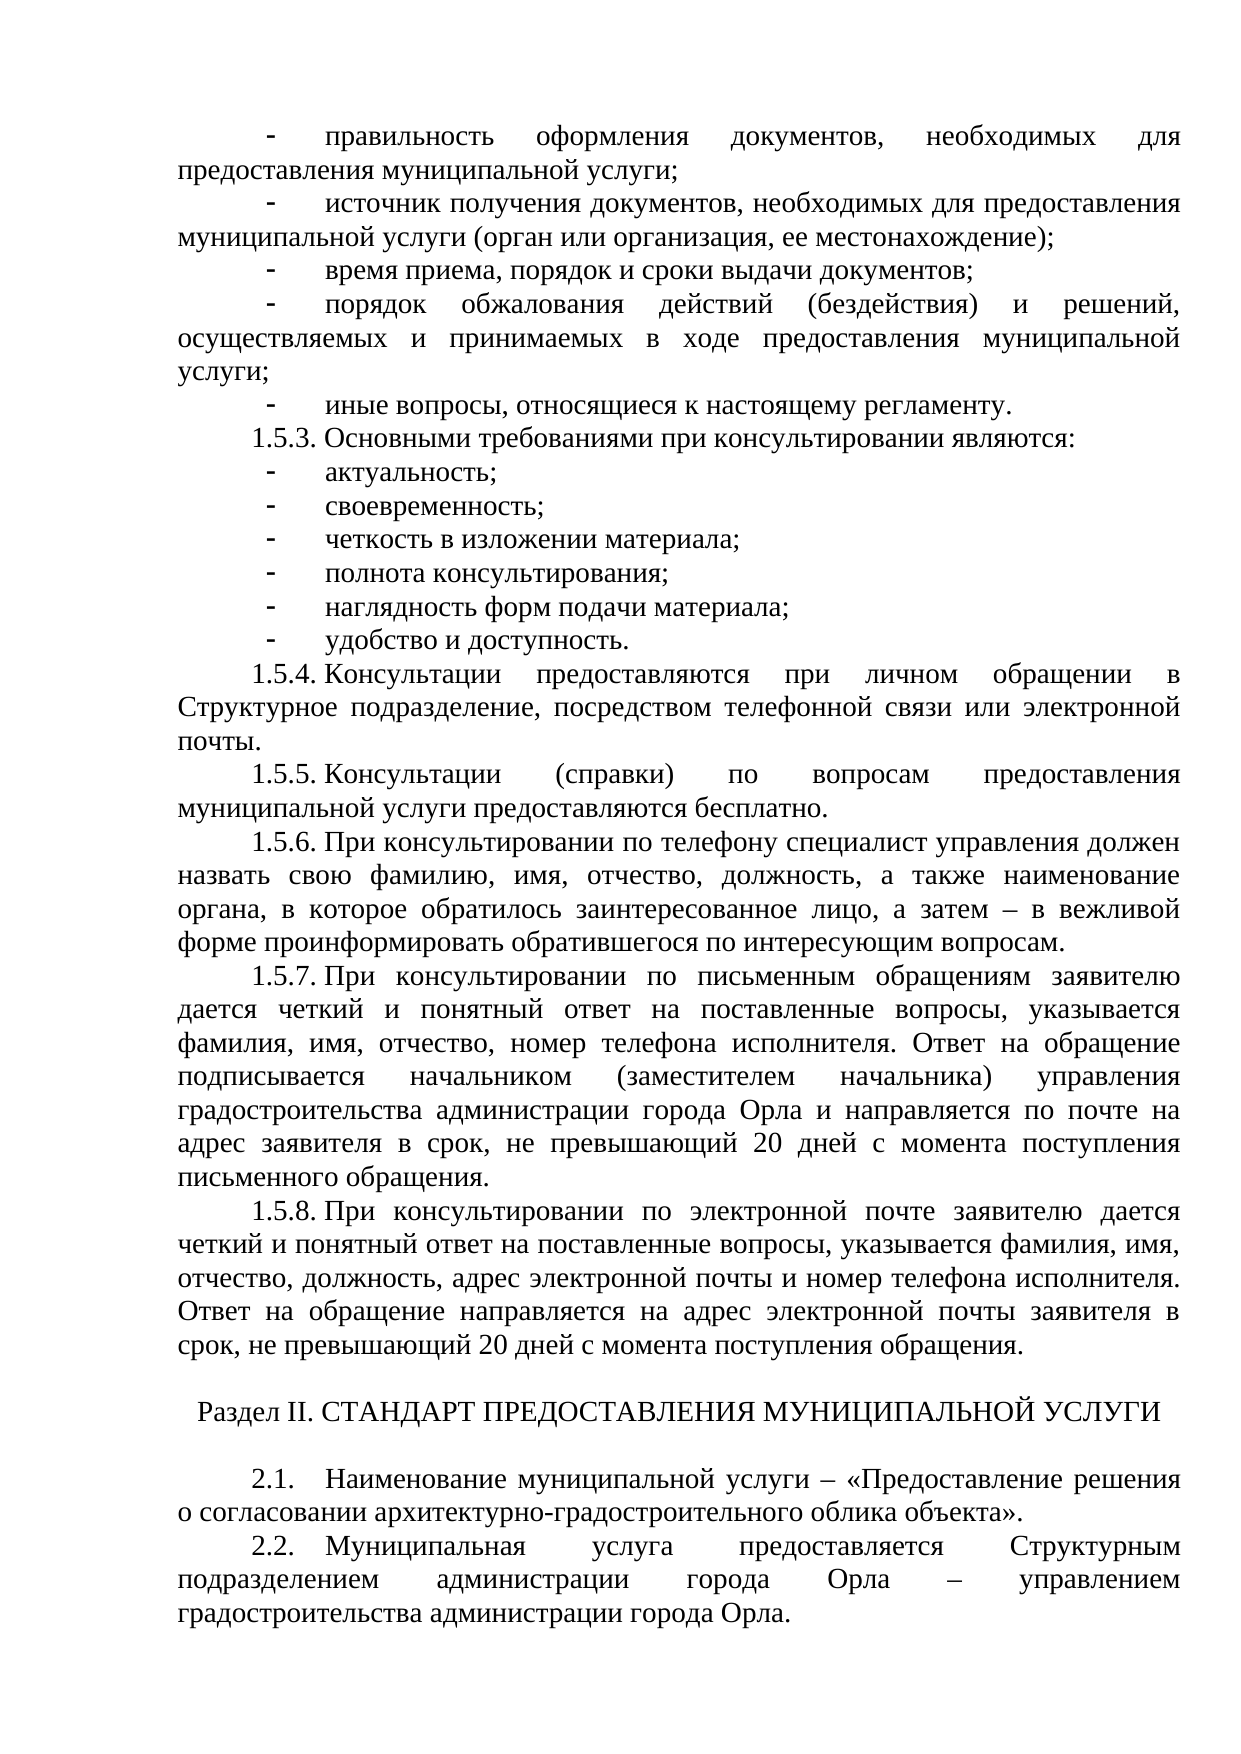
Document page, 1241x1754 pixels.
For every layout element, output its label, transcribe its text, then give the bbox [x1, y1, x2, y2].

list Наименование муниципальной услуги – «Предоставление решения о согласовании архитектурно-градостроительного облика объекта». [177, 1461, 1181, 1528]
list полнота консультирования; [177, 555, 1181, 589]
list время приема, порядок и сроки выдачи документов; [177, 252, 1181, 286]
list правильность оформления документов, необходимых для предоставления муниципальной услуги; [177, 118, 1181, 185]
text Раздел II. СТАНДАРТ ПРЕДОСТАВЛЕНИЯ МУНИЦИПАЛЬНОЙ УСЛУГИ [177, 1394, 1181, 1427]
list Основными требованиями при консультировании являются: [177, 421, 1181, 454]
list При консультировании по телефону специалист управления должен назвать свою фамилию, имя, отчество, должность, а также наименование органа, в которое обратилось заинтересованное лицо, а затем – в вежливой форме проинформировать обратившегося по интересующим вопросам. [177, 824, 1181, 958]
list При консультировании по письменным обращениям заявителю дается четкий и понятный ответ на поставленные вопросы, указывается фамилия, имя, отчество, номер телефона исполнителя. Ответ на обращение подписывается начальником (заместителем начальника) управления градостроительства администрации города Орла и направляется по почте на адрес заявителя в срок, не превышающий 20 дней с момента поступления письменного обращения. [177, 958, 1181, 1193]
list При консультировании по электронной почте заявителю дается четкий и понятный ответ на поставленные вопросы, указывается фамилия, имя, отчество, должность, адрес электронной почты и номер телефона исполнителя. Ответ на обращение направляется на адрес электронной почты заявителя в срок, не превышающий 20 дней с момента поступления обращения. [177, 1193, 1181, 1360]
list Консультации (справки) по вопросам предоставления муниципальной услуги предоставляются бесплатно. [177, 757, 1181, 824]
list иные вопросы, относящиеся к настоящему регламенту. [177, 387, 1181, 421]
list четкость в изложении материала; [177, 521, 1181, 555]
list наглядность форм подачи материала; [177, 589, 1181, 622]
list своевременность; [177, 488, 1181, 521]
list Консультации предоставляются при личном обращении в Структурное подразделение, посредством телефонной связи или электронной почты. [177, 656, 1181, 757]
list Муниципальная услуга предоставляется Структурным подразделением администрации города Орла – управлением градостроительства администрации города Орла. [177, 1528, 1181, 1629]
list порядок обжалования действий (бездействия) и решений, осуществляемых и принимаемых в ходе предоставления муниципальной услуги; [177, 286, 1181, 387]
list актуальность; [177, 454, 1181, 488]
list удобство и доступность. [177, 622, 1181, 656]
list источник получения документов, необходимых для предоставления муниципальной услуги (орган или организация, ее местонахождение); [177, 185, 1181, 252]
